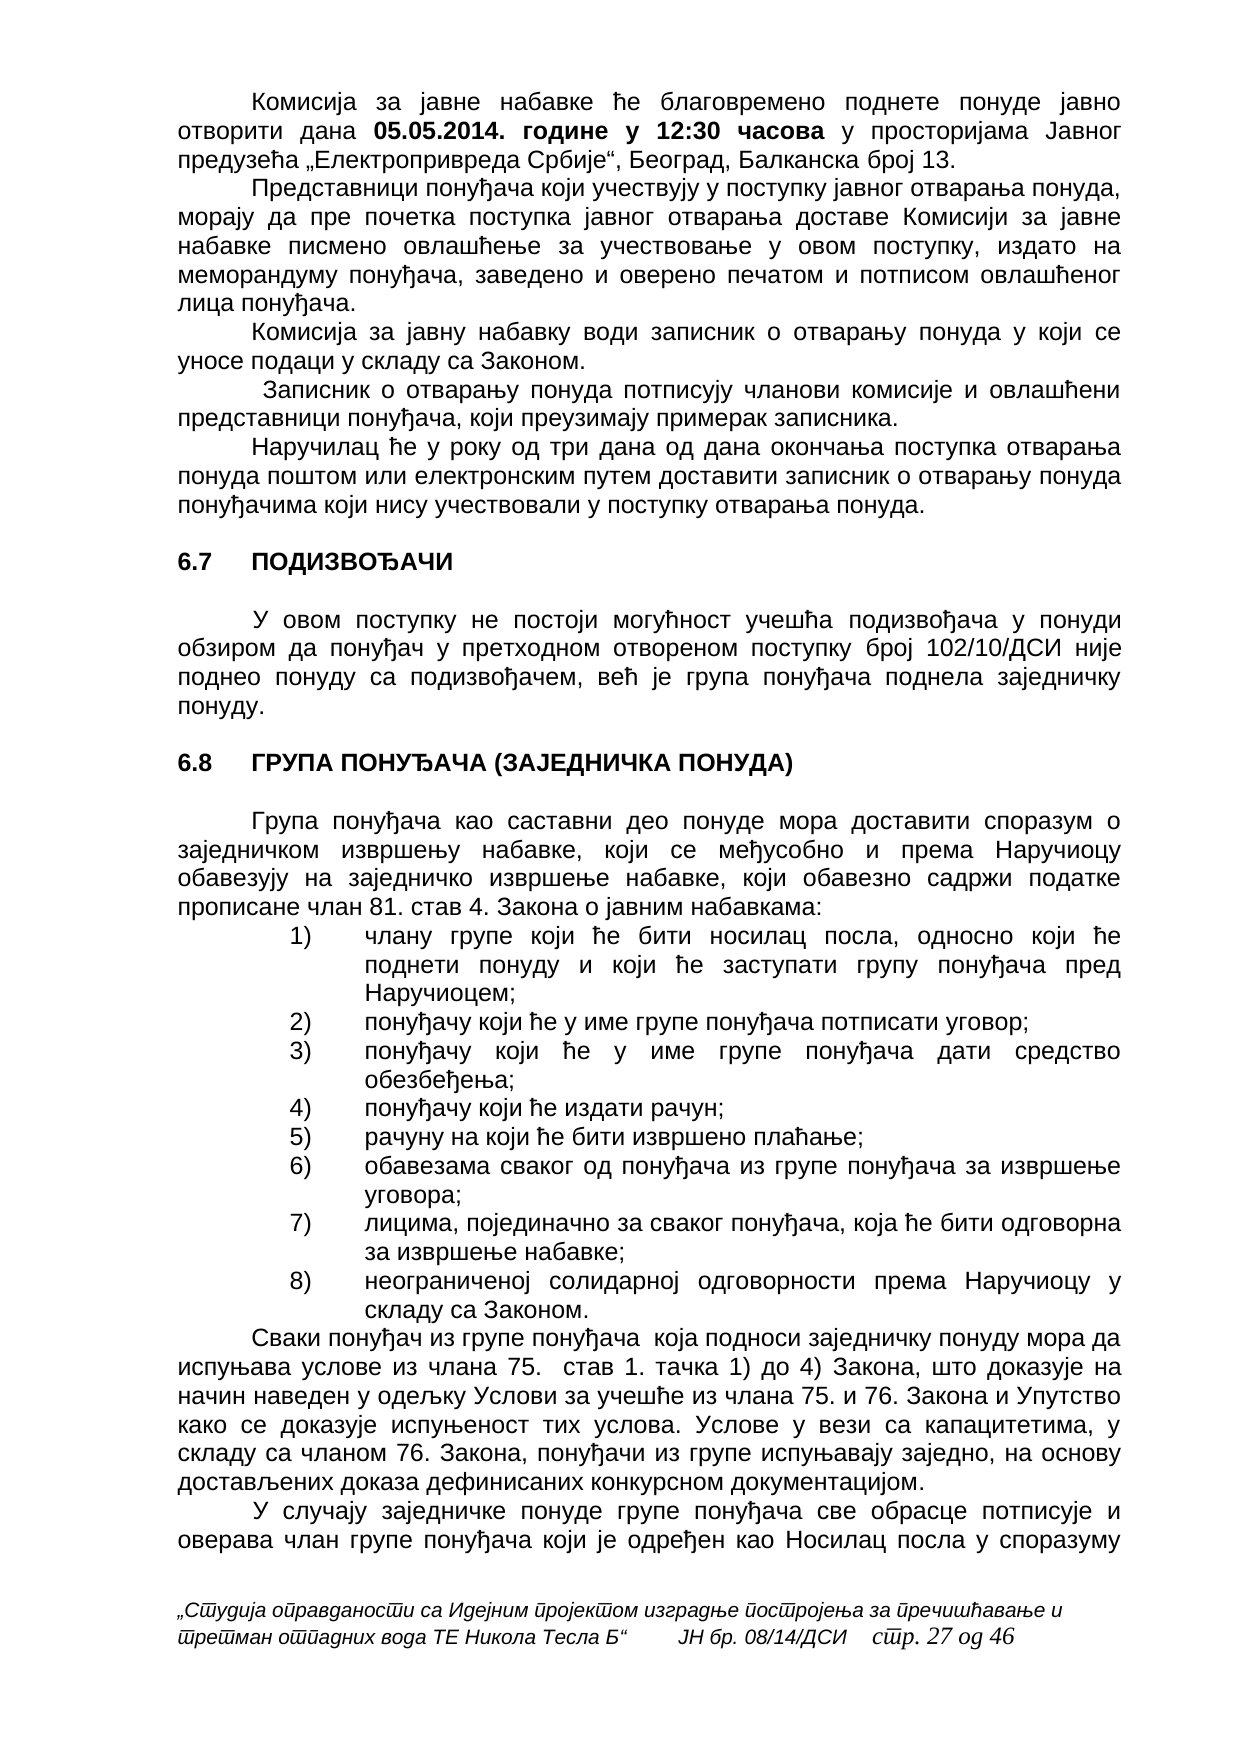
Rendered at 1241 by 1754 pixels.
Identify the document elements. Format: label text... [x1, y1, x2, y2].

list понуђачу који ће у име групе понуђача дати средство обезбеђења; [289, 1036, 1122, 1093]
text Записник о отварању понуда потписују чланови комисије и овлашћени представници понуђача, који преузимају примерак записника. [177, 375, 1122, 432]
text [177, 1496, 1122, 1553]
text Комисија за јавне набавке ће благовремено поднете понуде јавно отворити дана 05.05.2014. године у 12:30 часова у просторијама Јавног предузећа „Електропривреда Србије“, Београд, Балканска број 13. [177, 87, 1122, 173]
list обавезама сваког од понуђача из групе понуђача за извршење уговора; [289, 1151, 1122, 1208]
list члану групе који ће бити носилац посла, односно који ће поднети понуду и који ће заступати групу понуђача пред Наручиоцем; [289, 921, 1122, 1007]
list лицима, појединачно за сваког понуђача, која ће бити одговорна за извршење набавке; [289, 1208, 1122, 1266]
list понуђачу који ће у име групе понуђача потписати уговор; [289, 1007, 1122, 1036]
subtitle 6.7 ПОДИЗВОЂАЧИ [177, 547, 1122, 576]
list неограниченој солидарној одговорности према Наручиоцу у складу са Законом. [289, 1266, 1122, 1323]
list рачуну на који ће бити извршено плаћање; [289, 1122, 1122, 1151]
text Комисија за јавну набавку води записник о отварању понуда у који се уносе подаци у складу са Законом. [177, 317, 1122, 375]
text Сваки понуђач из групе понуђача која подноси заједничку понуду мора да испуњава услове из члана 75. став 1. тачка 1) до 4) Закона, што доказује на начин наведен у одељку Услови за учешће из члана 75. и 76. Закона и Упутство како се доказује испуњеност тих услова. Услове у вези са капацитетима, у складу са чланом 76. Закона, понуђачи из групе испуњавају заједно, на основу достављених доказа дефинисаних конкурсном документацијом. [177, 1323, 1122, 1496]
text У овом поступку не постоји могућност учешћа подизвођача у понуди обзиром да понуђач у претходном отвореном поступку број 102/10/ДСИ није поднео понуду са подизвођачем, већ је група понуђача поднела заједничку понуду. [177, 605, 1122, 720]
text Наручилац ће у року од три дана од дана окончања поступка отварања понуда поштом или електронским путем доставити записник о отварању понуда понуђачима који нису учествовали у поступку отварања понуда. [177, 432, 1122, 518]
subtitle 6.8 ГРУПА ПОНУЂАЧА (ЗАЈЕДНИЧКА ПОНУДА) [177, 748, 1122, 777]
list понуђачу који ће издати рачун; [289, 1093, 1122, 1122]
text Група понуђача као саставни део понуде мора доставити споразум о заједничком извршењу набавке, који се међусобно и према Наручиоцу обавезују на заједничко извршење набавке, који обавезно садржи податке прописане члан 81. став 4. Закона о јавним набавкама: [177, 806, 1122, 921]
text Представници понуђача који учествују у поступку јавног отварања понуда, морају да пре почетка поступка јавног отварања доставе Комисији за јавне набавке писмено овлашћење за учествовање у овом поступку, издато на меморандуму понуђача, заведено и оверено печатом и потписом овлашћеног лица понуђача. [177, 173, 1122, 317]
